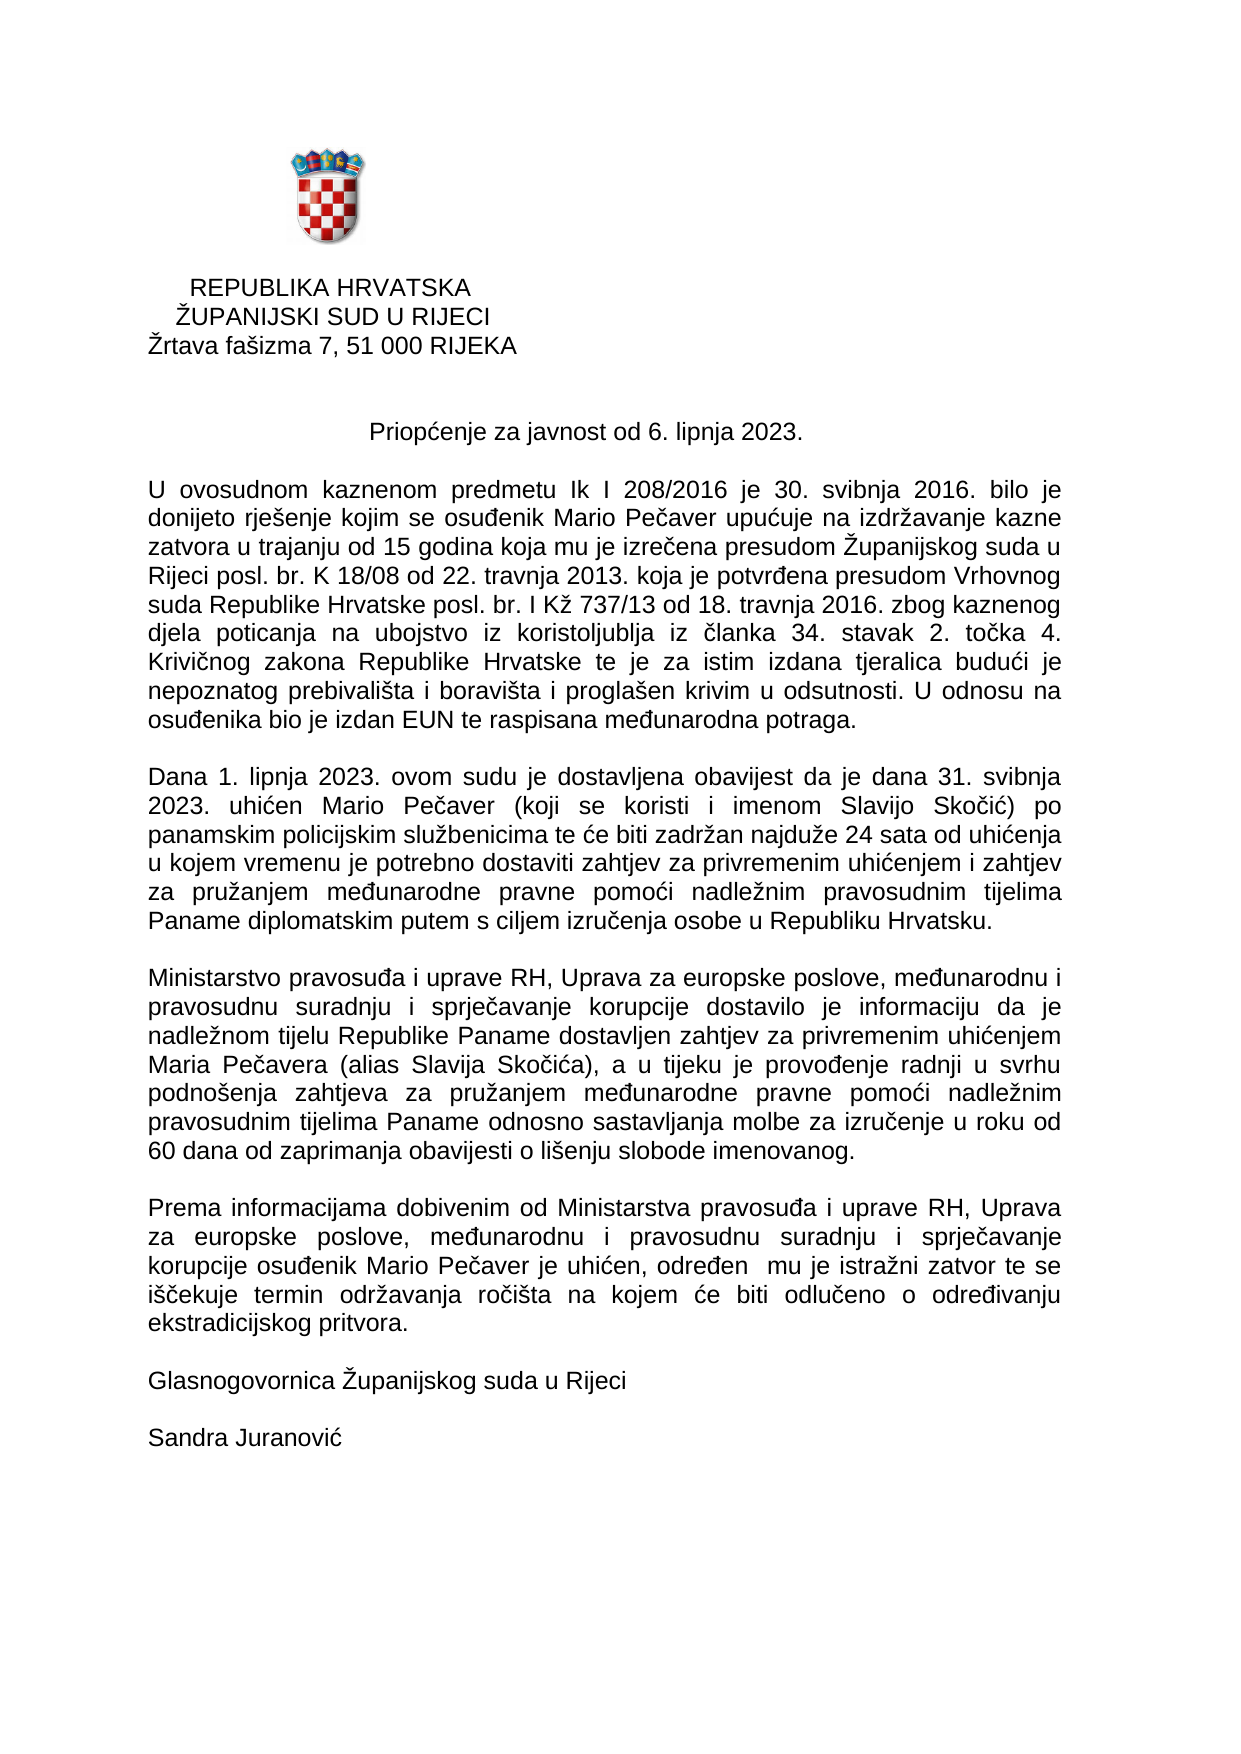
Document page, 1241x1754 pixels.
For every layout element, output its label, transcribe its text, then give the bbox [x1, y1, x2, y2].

text Glasnogovornica Županijskog suda u Rijeci [148, 1366, 1063, 1394]
text REPUBLIKA HRVATSKA [148, 273, 1063, 302]
text Dana 1. lipnja 2023. ovom sudu je dostavljena obavijest da je dana 31. svibnja 2023. uhićen Mario Pečaver (koji se koristi i imenom Slavijo Skočić) po panamskim policijskim službenicima te će biti zadržan najduže 24 sata od uhićenja u kojem vremenu je potrebno dostaviti zahtjev za privremenim uhićenjem i zahtjev za pružanjem međunarodne pravne pomoći nadležnim pravosudnim tijelima Paname diplomatskim putem s ciljem izručenja osobe u Republiku Hrvatsku. [148, 762, 1063, 934]
text Priopćenje za javnost od 6. lipnja 2023. [295, 417, 1063, 446]
text Žrtava fašizma 7, 51 000 RIJEKA [148, 331, 1063, 359]
picture [286, 147, 367, 245]
text Sandra Juranović [148, 1423, 1063, 1452]
text Prema informacijama dobivenim od Ministarstva pravosuđa i uprave RH, Uprava za europske poslove, međunarodnu i pravosudnu suradnju i sprječavanje korupcije osuđenik Mario Pečaver je uhićen, određen mu je istražni zatvor te se iščekuje termin održavanja ročišta na kojem će biti odlučeno o određivanju ekstradicijskog pritvora. [148, 1193, 1063, 1337]
text U ovosudnom kaznenom predmetu Ik I 208/2016 je 30. svibnja 2016. bilo je donijeto rješenje kojim se osuđenik Mario Pečaver upućuje na izdržavanje kazne zatvora u trajanju od 15 godina koja mu je izrečena presudom Županijskog suda u Rijeci posl. br. K 18/08 od 22. travnja 2013. koja je potvrđena presudom Vrhovnog suda Republike Hrvatske posl. br. I Kž 737/13 od 18. travnja 2016. zbog kaznenog djela poticanja na ubojstvo iz koristoljublja iz članka 34. stavak 2. točka 4. Krivičnog zakona Republike Hrvatske te je za istim izdana tjeralica budući je nepoznatog prebivališta i boravišta i proglašen krivim u odsutnosti. U odnosu na osuđenika bio je izdan EUN te raspisana međunarodna potraga. [148, 474, 1063, 733]
text ŽUPANIJSKI SUD U RIJECI [148, 302, 1063, 331]
text Ministarstvo pravosuđa i uprave RH, Uprava za europske poslove, međunarodnu i pravosudnu suradnju i sprječavanje korupcije dostavilo je informaciju da je nadležnom tijelu Republike Paname dostavljen zahtjev za privremenim uhićenjem Maria Pečavera (alias Slavija Skočića), a u tijeku je provođenje radnji u svrhu podnošenja zahtjeva za pružanjem međunarodne pravne pomoći nadležnim pravosudnim tijelima Paname odnosno sastavljanja molbe za izručenje u roku od 60 dana od zaprimanja obavijesti o lišenju slobode imenovanog. [148, 963, 1063, 1164]
